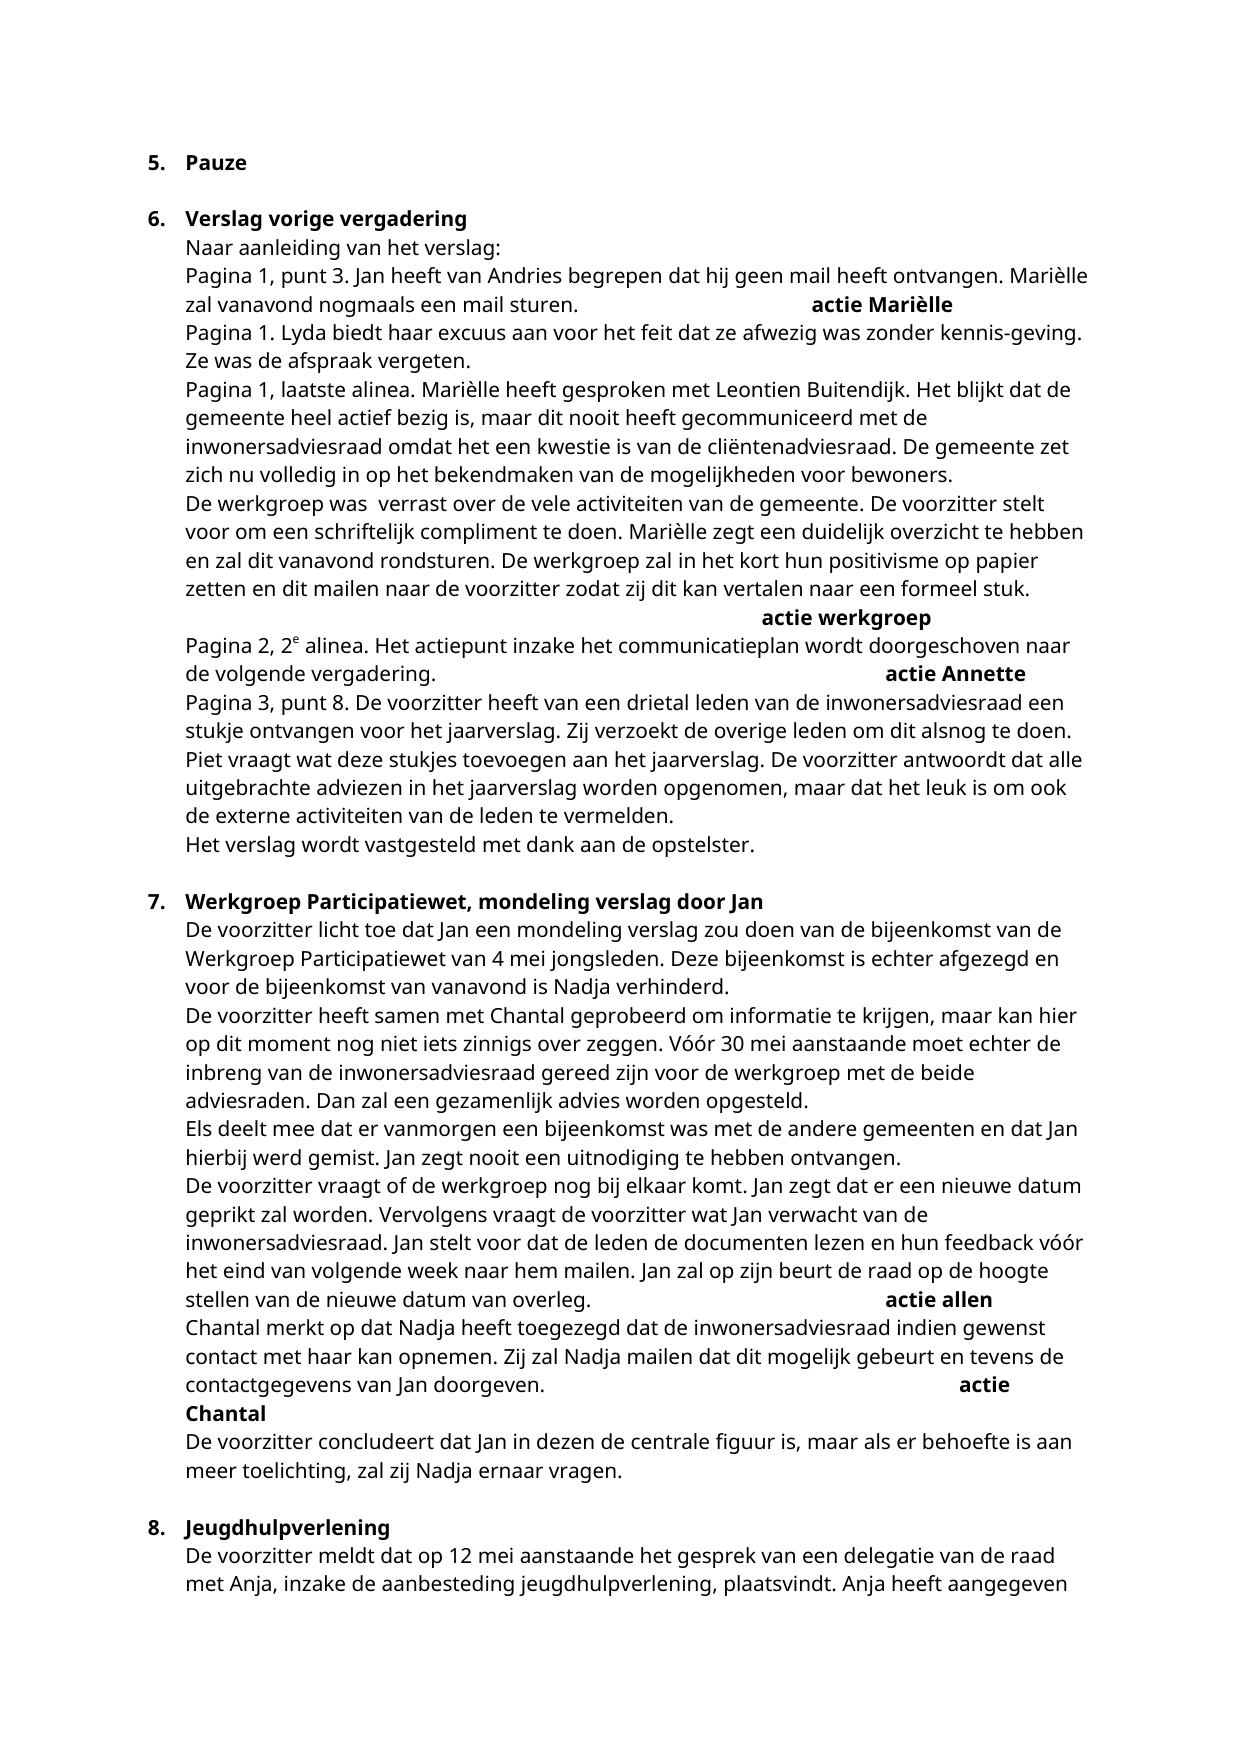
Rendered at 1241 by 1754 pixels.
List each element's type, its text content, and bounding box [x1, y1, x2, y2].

list Pagina 1, laatste alinea. Marièlle heeft gesproken met Leontien Buitendijk. Het blijkt dat de gemeente heel actief bezig is, maar dit nooit heeft gecommuniceerd met de inwonersadviesraad omdat het een kwestie is van de cliëntenadviesraad. De gemeente zet zich nu volledig in op het bekendmaken van de mogelijkheden voor bewoners. [185, 375, 1093, 489]
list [185, 1541, 1093, 1598]
list Pauze [148, 148, 1093, 176]
list Verslag vorige vergadering [148, 204, 1093, 233]
list De werkgroep was verrast over de vele activiteiten van de gemeente. De voorzitter stelt voor om een schriftelijk compliment te doen. Marièlle zegt een duidelijk overzicht te hebben en zal dit vanavond rondsturen. De werkgroep zal in het kort hun positivisme op papier zetten en dit mailen naar de voorzitter zodat zij dit kan vertalen naar een formeel stuk. actie werkgroep [185, 489, 1093, 631]
list Pagina 3, punt 8. De voorzitter heeft van een drietal leden van de inwonersadviesraad een stukje ontvangen voor het jaarverslag. Zij verzoekt de overige leden om dit alsnog te doen. Piet vraagt wat deze stukjes toevoegen aan het jaarverslag. De voorzitter antwoordt dat alle uitgebrachte adviezen in het jaarverslag worden opgenomen, maar dat het leuk is om ook de externe activiteiten van de leden te vermelden. [185, 688, 1093, 830]
list Jeugdhulpverlening [148, 1513, 1093, 1541]
list Werkgroep Participatiewet, mondeling verslag door Jan [148, 887, 1093, 915]
list De voorzitter licht toe dat Jan een mondeling verslag zou doen van de bijeenkomst van de Werkgroep Participatiewet van 4 mei jongsleden. Deze bijeenkomst is echter afgezegd en voor de bijeenkomst van vanavond is Nadja verhinderd. [185, 915, 1093, 1001]
list Naar aanleiding van het verslag: [185, 233, 1093, 261]
list De voorzitter vraagt of de werkgroep nog bij elkaar komt. Jan zegt dat er een nieuwe datum geprikt zal worden. Vervolgens vraagt de voorzitter wat Jan verwacht van de inwonersadviesraad. Jan stelt voor dat de leden de documenten lezen en hun feedback vóór het eind van volgende week naar hem mailen. Jan zal op zijn beurt de raad op de hoogte stellen van de nieuwe datum van overleg. actie allen [185, 1171, 1093, 1313]
list Pagina 1, punt 3. Jan heeft van Andries begrepen dat hij geen mail heeft ontvangen. Marièlle zal vanavond nogmaals een mail sturen. actie Marièlle [185, 261, 1093, 318]
list Els deelt mee dat er vanmorgen een bijeenkomst was met de andere gemeenten en dat Jan hierbij werd gemist. Jan zegt nooit een uitnodiging te hebben ontvangen. [185, 1114, 1093, 1171]
list De voorzitter heeft samen met Chantal geprobeerd om informatie te krijgen, maar kan hier op dit moment nog niet iets zinnigs over zeggen. Vóór 30 mei aanstaande moet echter de inbreng van de inwonersadviesraad gereed zijn voor de werkgroep met de beide adviesraden. Dan zal een gezamenlijk advies worden opgesteld. [185, 1001, 1093, 1114]
list Pagina 1. Lyda biedt haar excuus aan voor het feit dat ze afwezig was zonder kennis-geving. Ze was de afspraak vergeten. [185, 318, 1093, 375]
list Chantal merkt op dat Nadja heeft toegezegd dat de inwonersadviesraad indien gewenst contact met haar kan opnemen. Zij zal Nadja mailen dat dit mogelijk gebeurt en tevens de contactgegevens van Jan doorgeven. actie Chantal [185, 1313, 1093, 1427]
list Het verslag wordt vastgesteld met dank aan de opstelster. [185, 830, 1093, 858]
list De voorzitter concludeert dat Jan in dezen de centrale figuur is, maar als er behoefte is aan meer toelichting, zal zij Nadja ernaar vragen. [185, 1427, 1093, 1484]
list Pagina 2, 2e alinea. Het actiepunt inzake het communicatieplan wordt doorgeschoven naar de volgende vergadering. actie Annette [185, 631, 1093, 688]
